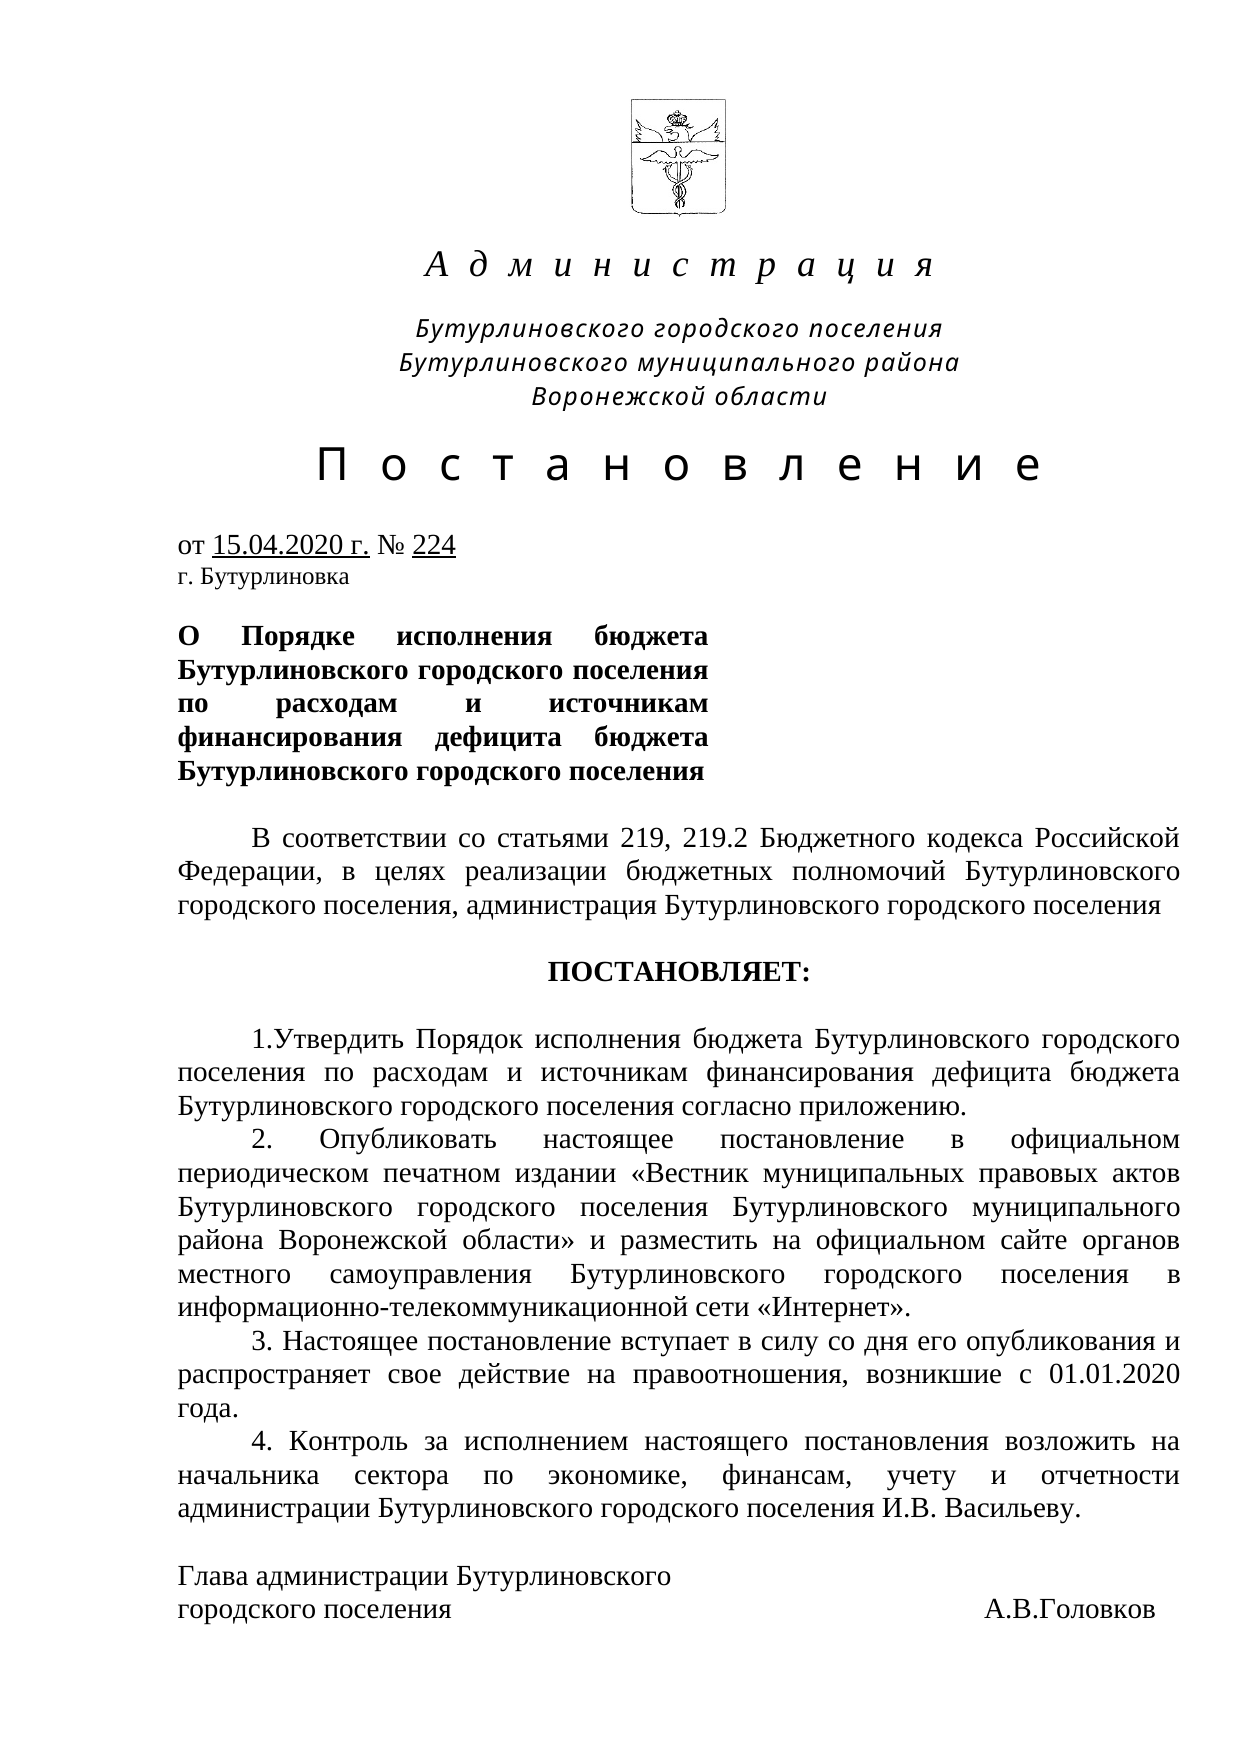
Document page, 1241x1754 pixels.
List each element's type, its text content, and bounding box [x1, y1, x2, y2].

text 1.Утвердить Порядок исполнения бюджета Бутурлиновского городского поселения по расходам и источникам финансирования дефицита бюджета Бутурлиновского городского поселения согласно приложению. [177, 1021, 1181, 1122]
text Глава администрации Бутурлиновского [177, 1558, 1181, 1591]
text Бутурлиновского муниципального района [177, 344, 1181, 378]
text Постановление [177, 432, 1179, 494]
text городского поселения А.В.Головков [177, 1591, 1181, 1625]
text г. Бутурлиновка [177, 561, 1181, 590]
text Воронежской области [177, 378, 1181, 412]
text О Порядке исполнения бюджета Бутурлиновского городского поселения по расходам и источникам финансирования дефицита бюджета Бутурлиновского городского поселения [177, 618, 709, 786]
text Бутурлиновского городского поселения [177, 310, 1181, 344]
text В соответствии со статьями 219, 219.2 Бюджетного кодекса Российской Федерации, в целях реализации бюджетных полномочий Бутурлиновского городского поселения, администрация Бутурлиновского городского поселения [177, 820, 1181, 920]
text Администрация [177, 242, 1181, 285]
text от 15.04.2020 г. № 224 [177, 527, 1181, 561]
text 3. Настоящее постановление вступает в силу со дня его опубликования и распространяет свое действие на правоотношения, возникшие с 01.01.2020 года. [177, 1323, 1181, 1423]
text 2. Опубликовать настоящее постановление в официальном периодическом печатном издании «Вестник муниципальных правовых актов Бутурлиновского городского поселения Бутурлиновского муниципального района Воронежской области» и разместить на официальном сайте органов местного самоуправления Бутурлиновского городского поселения в информационно-телекоммуникационной сети «Интернет». [177, 1122, 1181, 1323]
text ПОСТАНОВЛЯЕТ: [177, 954, 1181, 987]
text 4. Контроль за исполнением настоящего постановления возложить на начальника сектора по экономике, финансам, учету и отчетности администрации Бутурлиновского городского поселения И.В. Васильеву. [177, 1423, 1181, 1524]
picture [627, 97, 729, 217]
